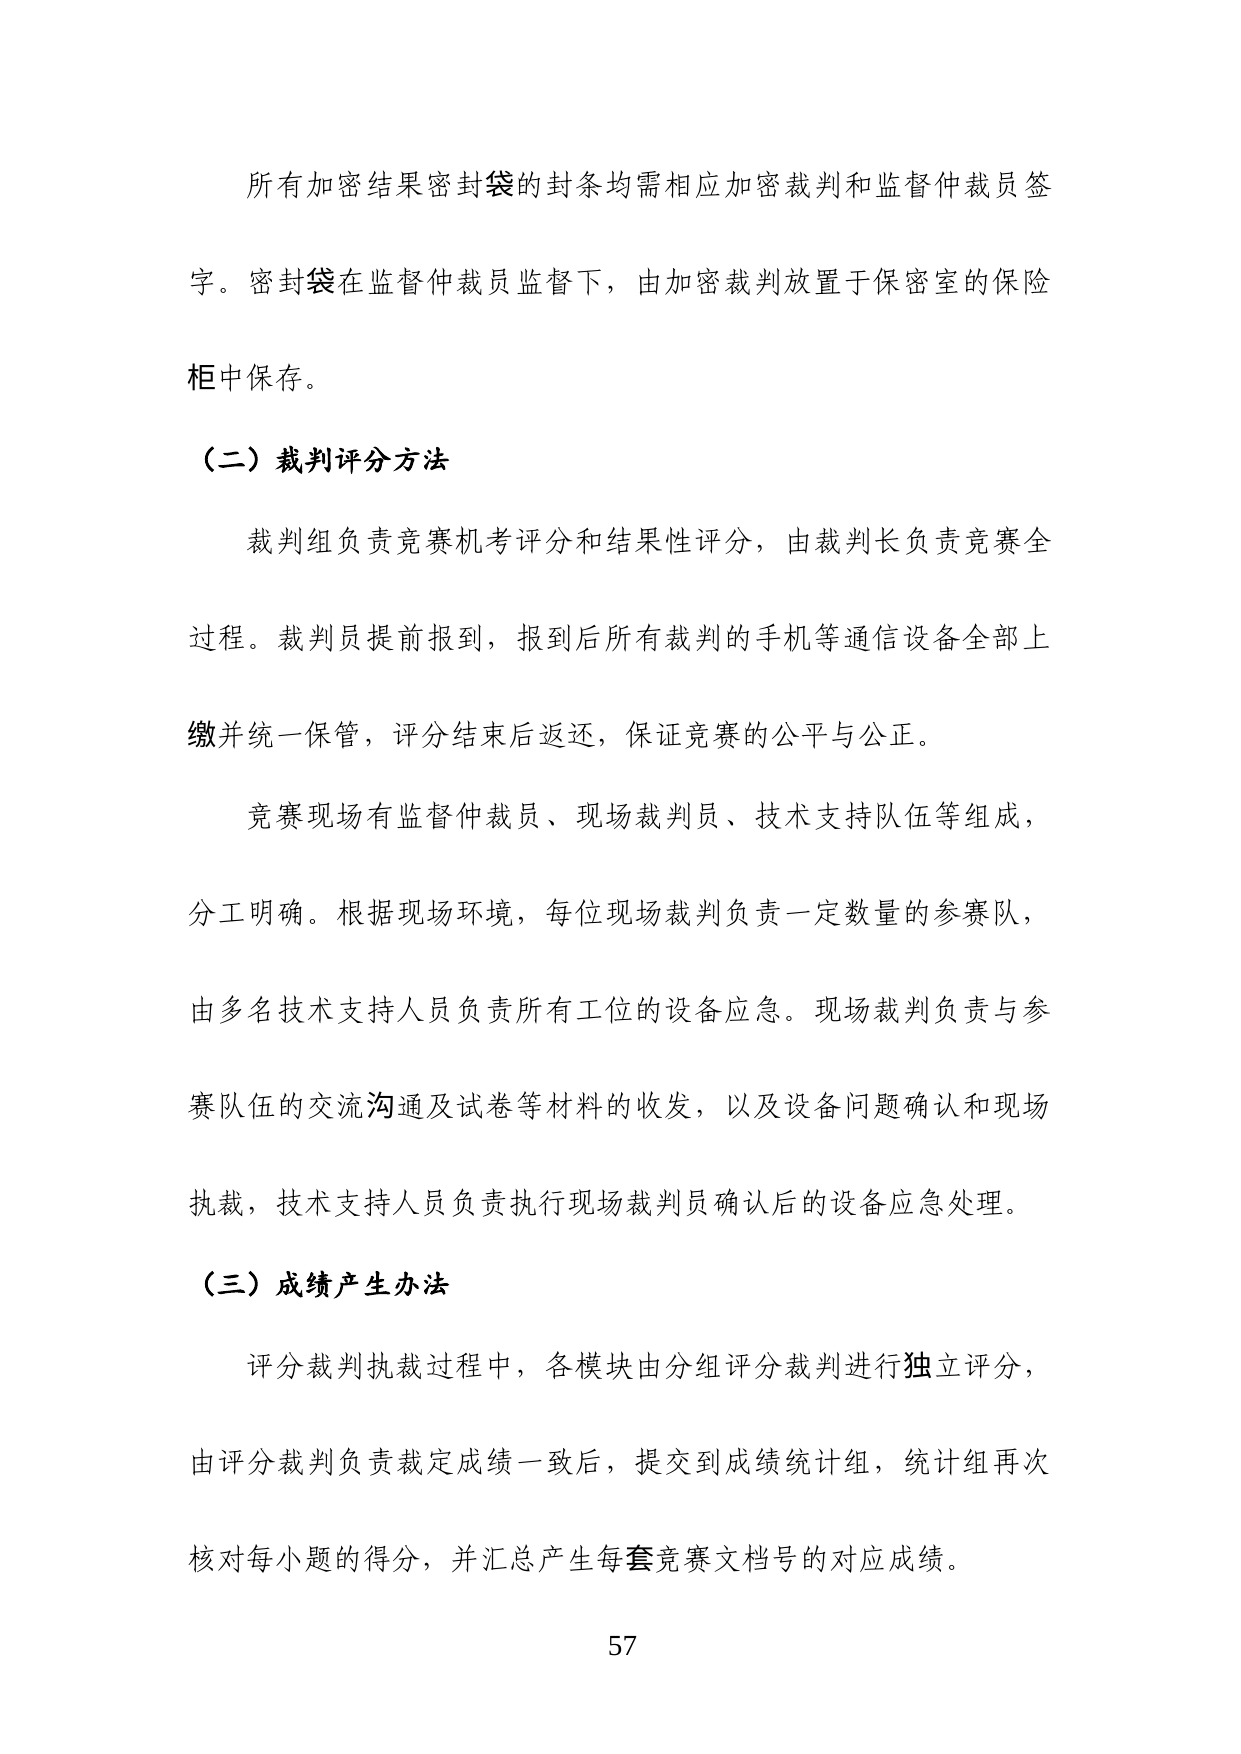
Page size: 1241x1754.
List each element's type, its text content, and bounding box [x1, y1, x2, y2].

list （三）成绩产生办法 [187, 1250, 1053, 1314]
text 所有加密结果密封袋的封条均需相应加密裁判和监督仲裁员签字。密封袋在监督仲裁员监督下，由加密裁判放置于保密室的保险柜中保存。 [187, 150, 1053, 409]
text 竞赛现场有监督仲裁员、现场裁判员、技术支持队伍等组成，分工明确。根据现场环境，每位现场裁判负责一定数量的参赛队，由多名技术支持人员负责所有工位的设备应急。现场裁判负责与参赛队伍的交流沟通及试卷等材料的收发，以及设备问题确认和现场执裁，技术支持人员负责执行现场裁判员确认后的设备应急处理。 [187, 781, 1053, 1233]
list （二）裁判评分方法 [187, 425, 1053, 490]
text 评分裁判执裁过程中，各模块由分组评分裁判进行独立评分，由评分裁判负责裁定成绩一致后，提交到成绩统计组，统计组再次核对每小题的得分，并汇总产生每套竞赛文档号的对应成绩。 [187, 1331, 1053, 1589]
text 裁判组负责竞赛机考评分和结果性评分，由裁判长负责竞赛全过程。裁判员提前报到，报到后所有裁判的手机等通信设备全部上缴并统一保管，评分结束后返还，保证竞赛的公平与公正。 [187, 506, 1053, 765]
